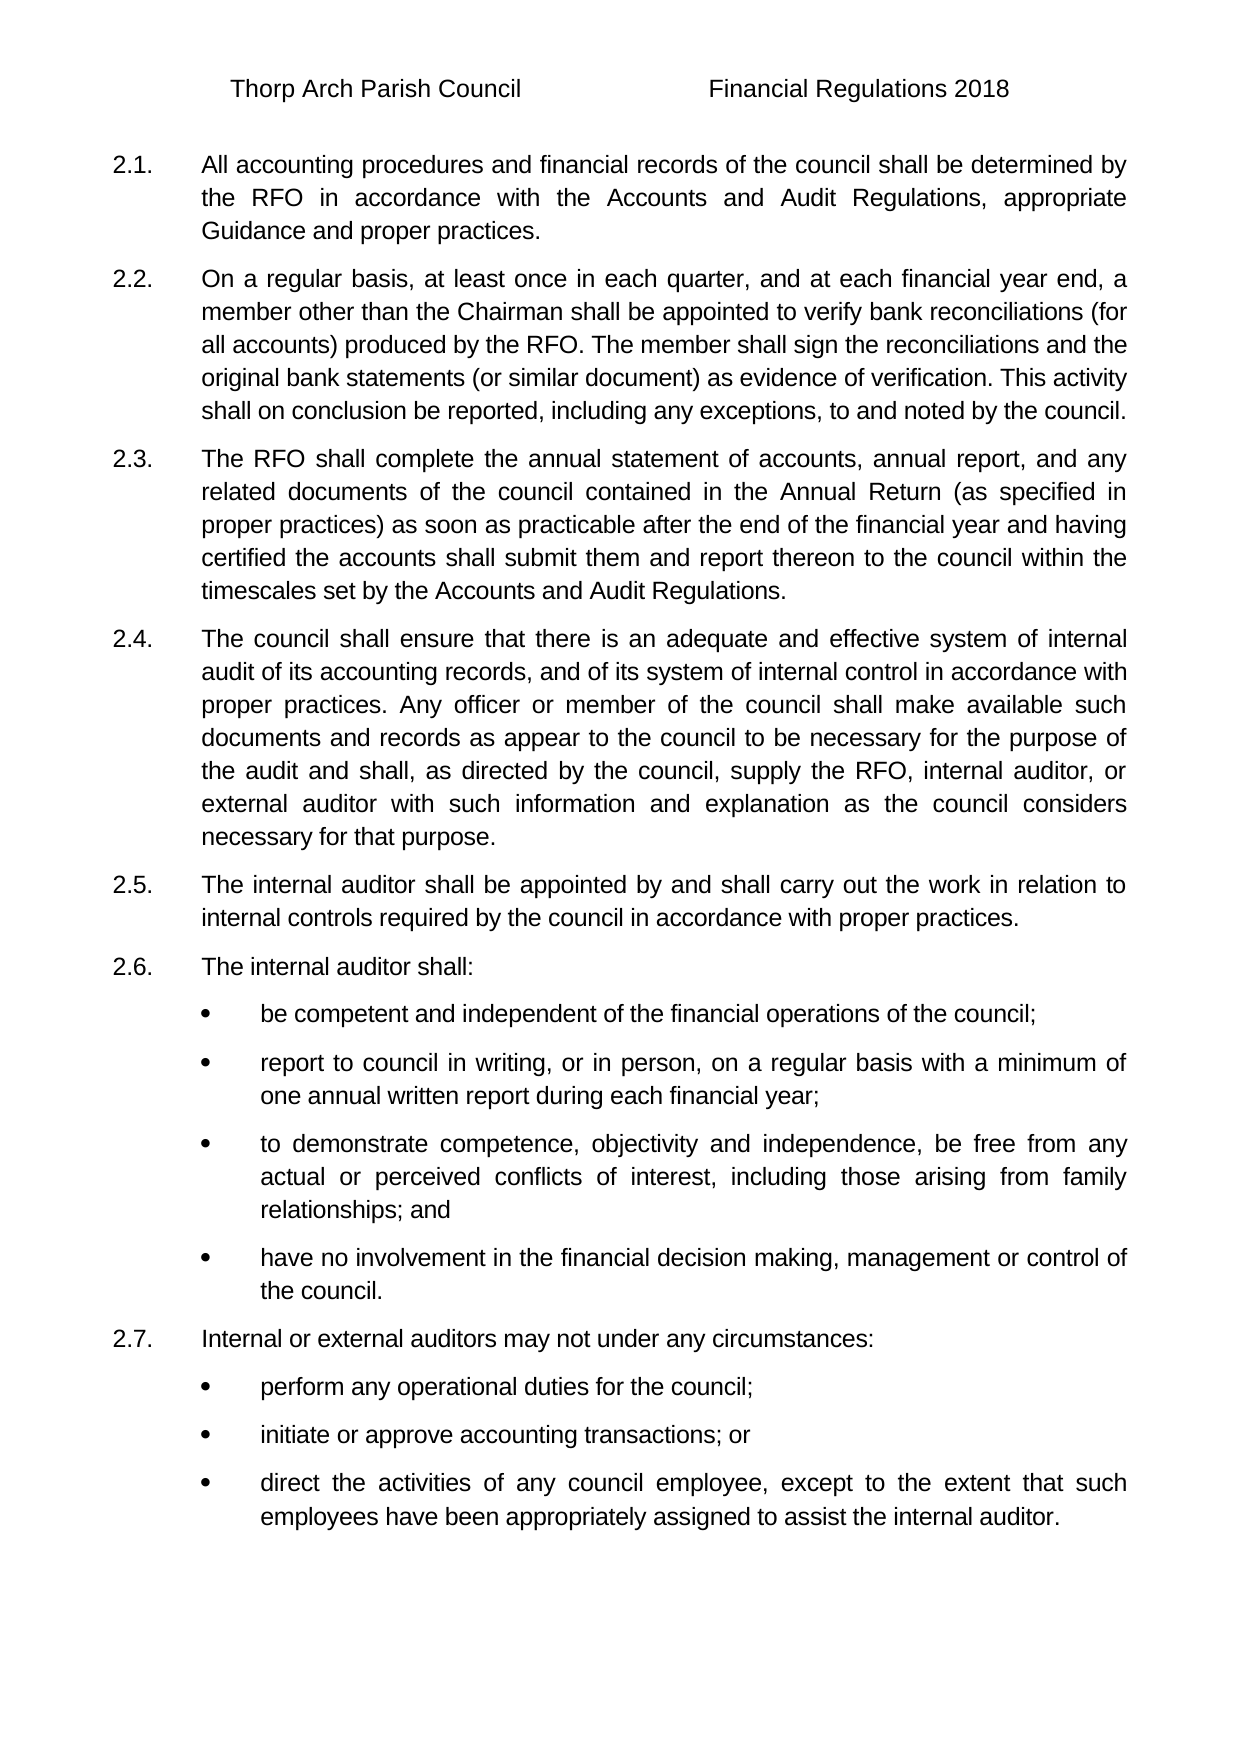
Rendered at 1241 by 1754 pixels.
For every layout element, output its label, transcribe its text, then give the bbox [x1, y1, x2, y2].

list The internal auditor shall be appointed by and shall carry out the work in relation to internal controls required by the council in accordance with proper practices. [112, 870, 1128, 932]
list The RFO shall complete the annual statement of accounts, annual report, and any related documents of the council contained in the Annual Return (as specified in proper practices) as soon as practicable after the end of the financial year and having certified the accounts shall submit them and report thereon to the council within the timescales set by the Accounts and Audit Regulations. [112, 444, 1128, 605]
list to demonstrate competence, objectivity and independence, be free from any actual or perceived conflicts of interest, including those arising from family relationships; and [201, 1129, 1128, 1224]
list perform any operational duties for the council; [201, 1372, 1128, 1401]
list On a regular basis, at least once in each quarter, and at each financial year end, a member other than the Chairman shall be appointed to verify bank reconciliations (for all accounts) produced by the RFO. The member shall sign the reconciliations and the original bank statements (or similar document) as evidence of verification. This activity shall on conclusion be reported, including any exceptions, to and noted by the council. [112, 264, 1128, 425]
list All accounting procedures and financial records of the council shall be determined by the RFO in accordance with the Accounts and Audit Regulations, appropriate Guidance and proper practices. [112, 150, 1128, 245]
list Internal or external auditors may not under any circumstances: [112, 1324, 1128, 1353]
list The internal auditor shall: [112, 951, 1128, 980]
list report to council in writing, or in person, on a regular basis with a minimum of one annual written report during each financial year; [201, 1048, 1128, 1109]
list The council shall ensure that there is an adequate and effective system of internal audit of its accounting records, and of its system of internal control in accordance with proper practices. Any officer or member of the council shall make available such documents and records as appear to the council to be necessary for the purpose of the audit and shall, as directed by the council, supply the RFO, internal auditor, or external auditor with such information and explanation as the council considers necessary for that purpose. [112, 624, 1128, 851]
list be competent and independent of the financial operations of the council; [201, 999, 1128, 1028]
list initiate or approve accounting transactions; or [201, 1420, 1128, 1449]
list direct the activities of any council employee, except to the extent that such employees have been appropriately assigned to assist the internal auditor. [201, 1468, 1128, 1530]
list have no involvement in the financial decision making, management or control of the council. [201, 1243, 1128, 1305]
